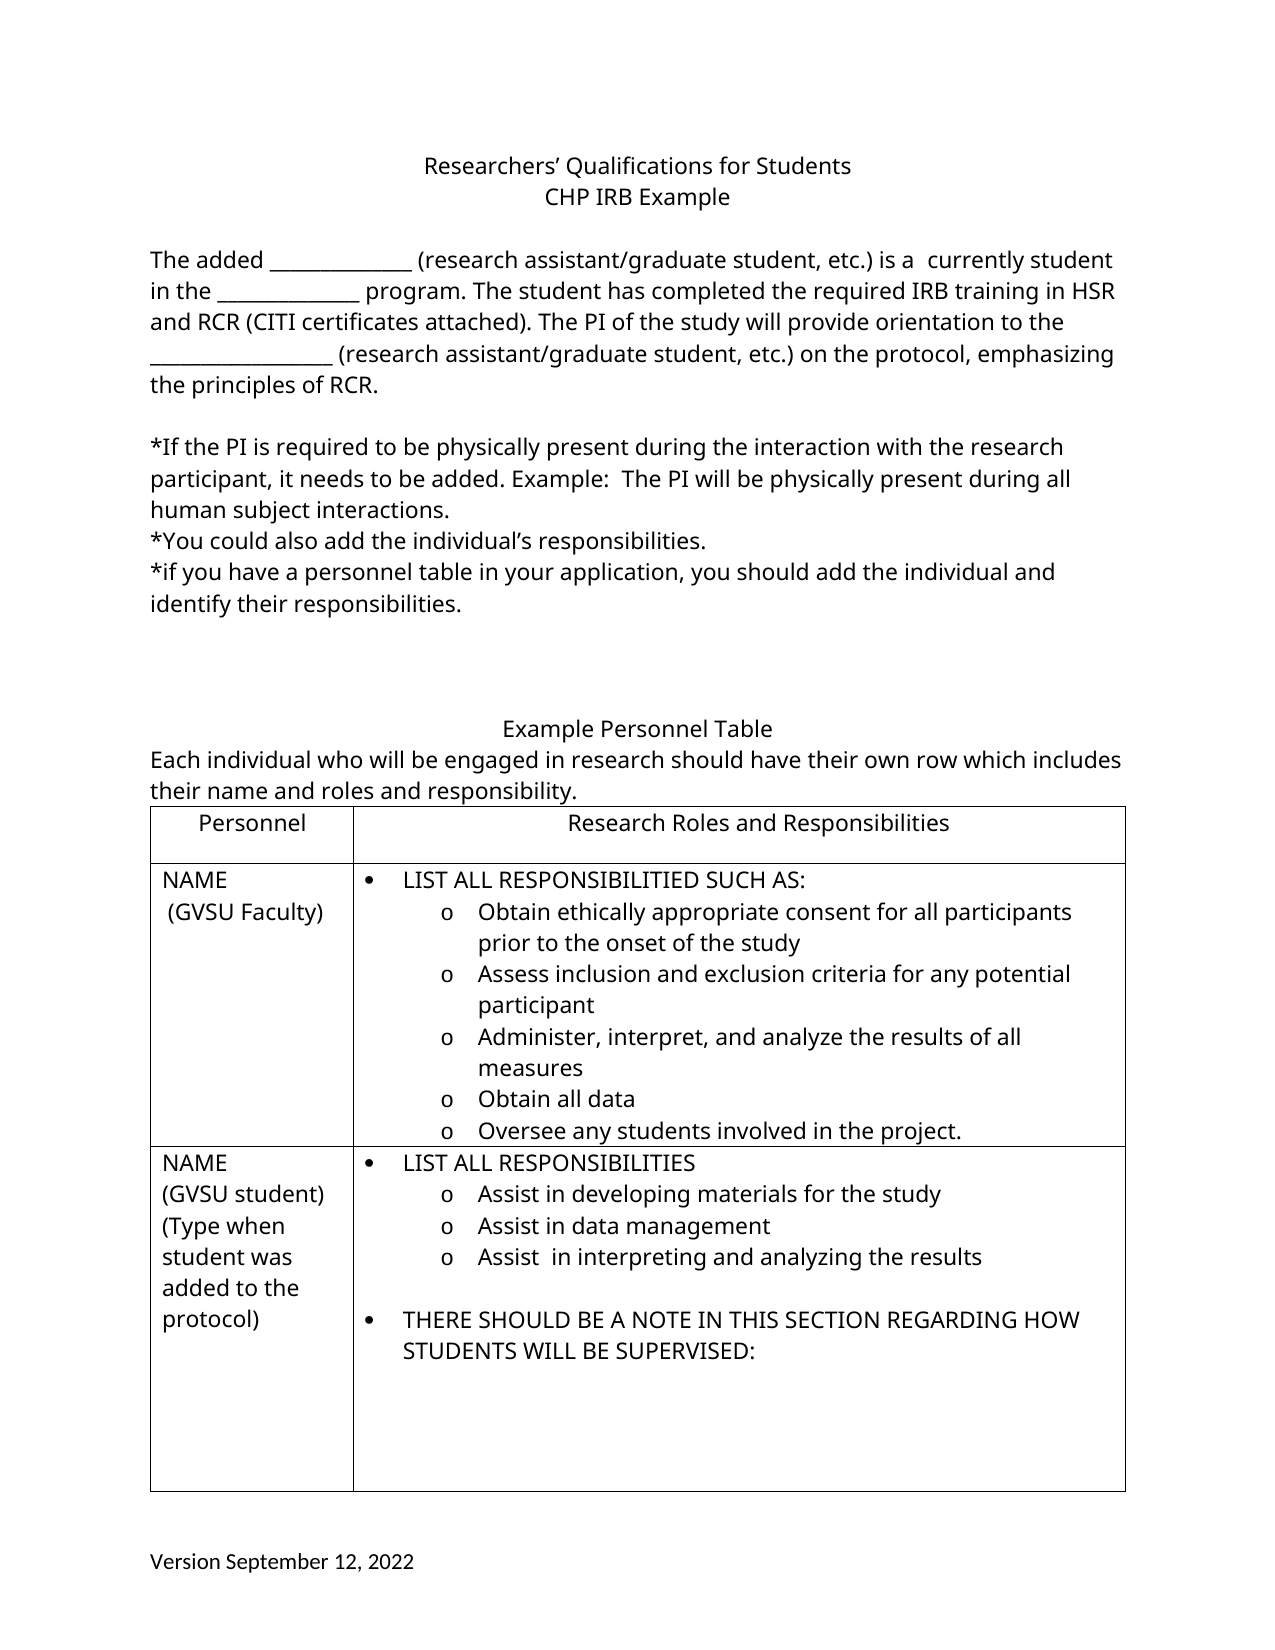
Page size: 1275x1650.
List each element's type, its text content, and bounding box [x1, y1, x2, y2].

table_header Research Roles and Responsibilities [354, 807, 1125, 863]
table_cell LIST ALL RESPONSIBILITIED SUCH AS: Obtain ethically appropriate consent for all participants prior to the onset of the study Assess inclusion and exclusion criteria for any potential participant Administer, interpret, and analyze the results of all measures Obtain all data Oversee any students involved in the project. [354, 864, 1125, 1146]
text Researchers’ Qualifications for Students [150, 150, 1125, 181]
table_cell NAME (GVSU Faculty) [151, 864, 353, 1146]
text Example Personnel Table [150, 712, 1125, 744]
text Each individual who will be engaged in research should have their own row which includes their name and roles and responsibility. [150, 744, 1125, 806]
text *You could also add the individual’s responsibilities. [150, 525, 1125, 556]
text CHP IRB Example [150, 181, 1125, 212]
table_cell LIST ALL RESPONSIBILITIES Assist in developing materials for the study Assist in data management Assist in interpreting and analyzing the results THERE SHOULD BE A NOTE IN THIS SECTION REGARDING HOW STUDENTS WILL BE SUPERVISED: [354, 1147, 1125, 1491]
table_cell NAME (GVSU student) (Type when student was added to the protocol) [151, 1147, 353, 1491]
text *If the PI is required to be physically present during the interaction with the research participant, it needs to be added. Example: The PI will be physically present during all human subject interactions. [150, 431, 1125, 525]
text *if you have a personnel table in your application, you should add the individual and identify their responsibilities. [150, 556, 1125, 619]
table_header Personnel [151, 807, 353, 863]
text The added ______________ (research assistant/graduate student, etc.) is a currently student in the ______________ program. The student has completed the required IRB training in HSR and RCR (CITI certificates attached). The PI of the study will provide orientation to the __________________ (research assistant/graduate student, etc.) on the protocol, emphasizing the principles of RCR. [150, 244, 1125, 400]
